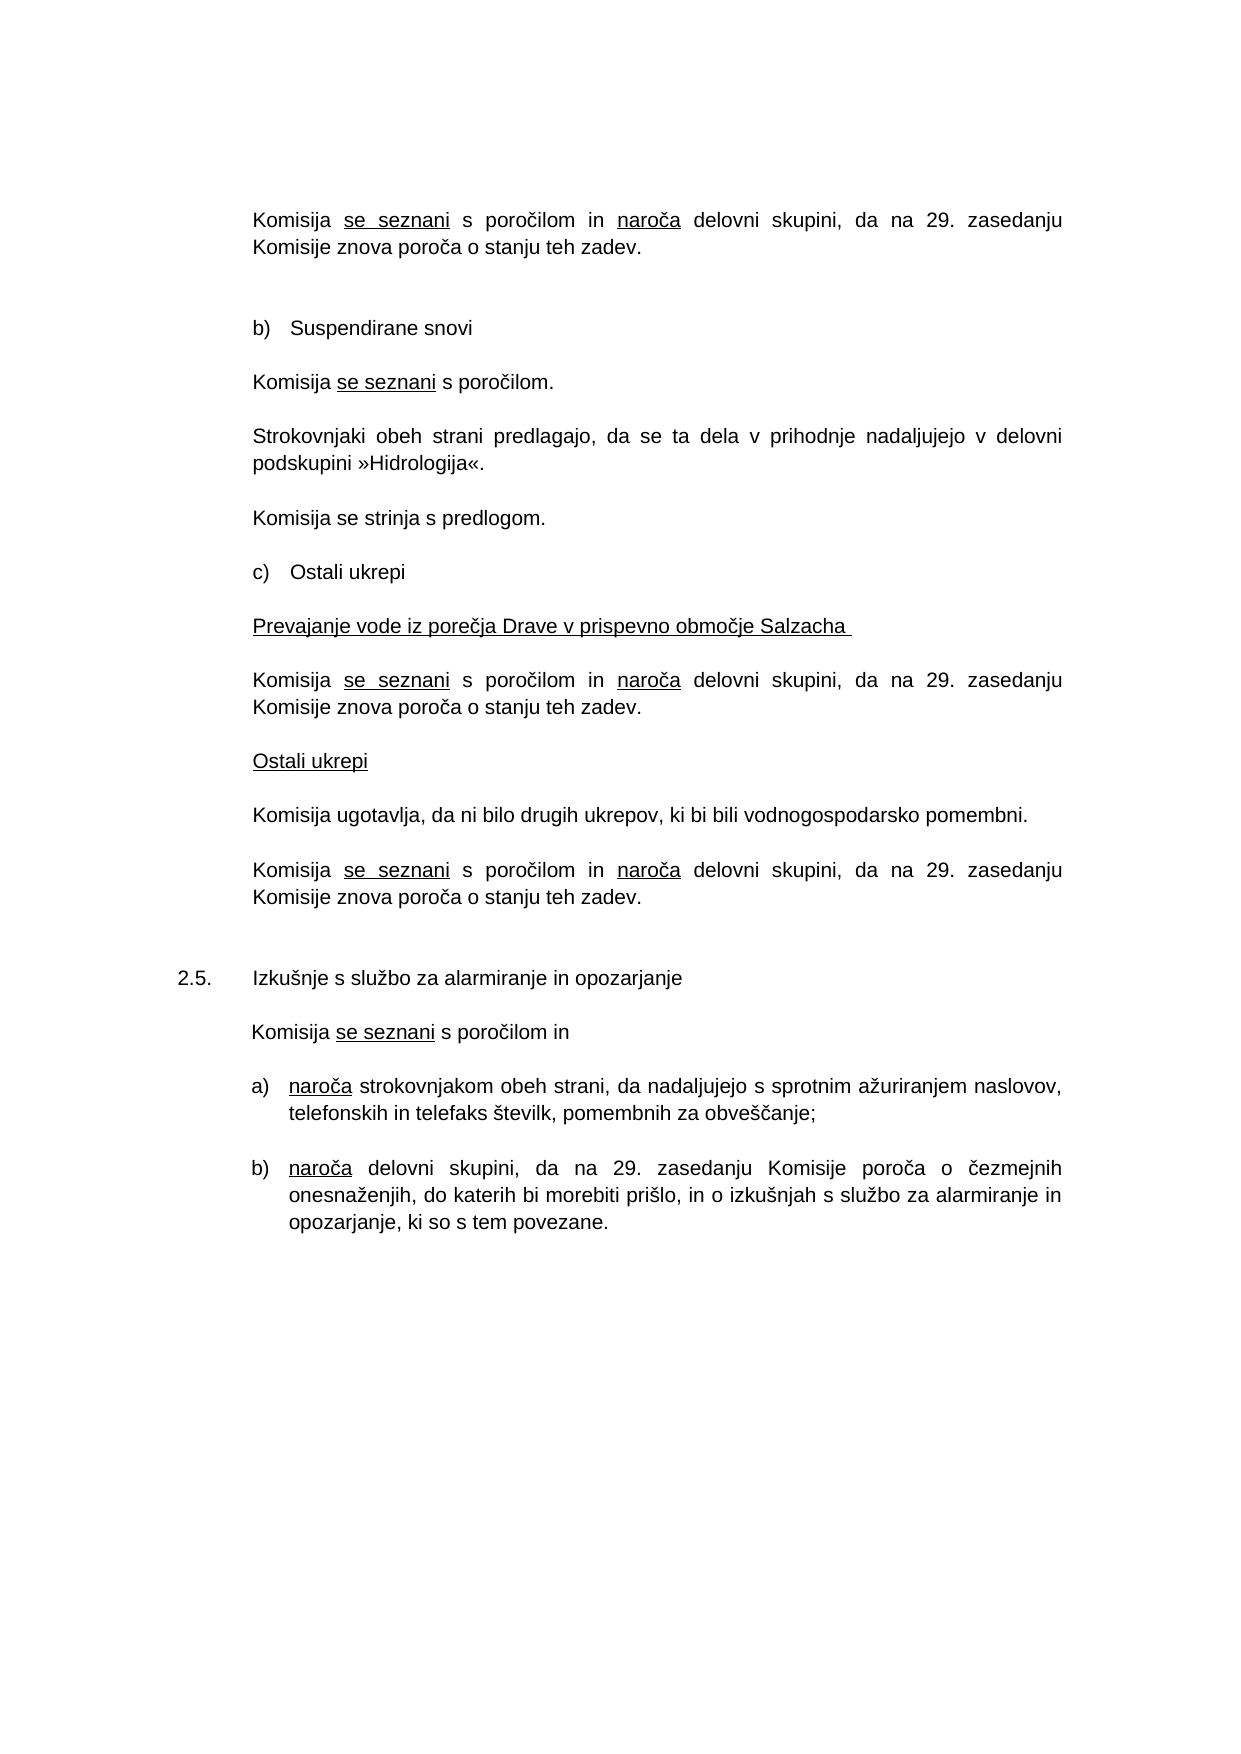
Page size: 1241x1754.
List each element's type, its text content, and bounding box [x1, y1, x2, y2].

text Komisija se seznani s poročilom in [251, 1017, 1063, 1044]
text 2.5. Izkušnje s službo za alarmiranje in opozarjanje [177, 963, 1063, 990]
text Komisija se seznani s poročilom in naroča delovni skupini, da na 29. zasedanju Komisije znova poroča o stanju teh zadev. [252, 854, 1063, 908]
text Strokovnjaki obeh strani predlagajo, da se ta dela v prihodnje nadaljujejo v delovni podskupini »Hidrologija«. [252, 421, 1063, 475]
list naroča delovni skupini, da na 29. zasedanju Komisije poroča o čezmejnih onesnaženjih, do katerih bi morebiti prišlo, in o izkušnjah s službo za alarmiranje in opozarjanje, ki so s tem povezane. [251, 1152, 1063, 1233]
text Ostali ukrepi [252, 746, 1063, 773]
text Komisija ugotavlja, da ni bilo drugih ukrepov, ki bi bili vodnogospodarsko pomembni. [252, 800, 1063, 827]
text Komisija se seznani s poročilom. [252, 367, 1063, 394]
text Komisija se seznani s poročilom in naroča delovni skupini, da na 29. zasedanju Komisije znova poroča o stanju teh zadev. [252, 204, 1063, 258]
list Ostali ukrepi [252, 556, 1063, 583]
list Suspendirane snovi [252, 313, 1063, 340]
text Prevajanje vode iz porečja Drave v prispevno območje Salzacha [252, 611, 1063, 638]
list naroča strokovnjakom obeh strani, da nadaljujejo s sprotnim ažuriranjem naslovov, telefonskih in telefaks številk, pomembnih za obveščanje; [251, 1071, 1063, 1125]
text Komisija se seznani s poročilom in naroča delovni skupini, da na 29. zasedanju Komisije znova poroča o stanju teh zadev. [252, 665, 1063, 719]
text Komisija se strinja s predlogom. [252, 502, 1063, 529]
